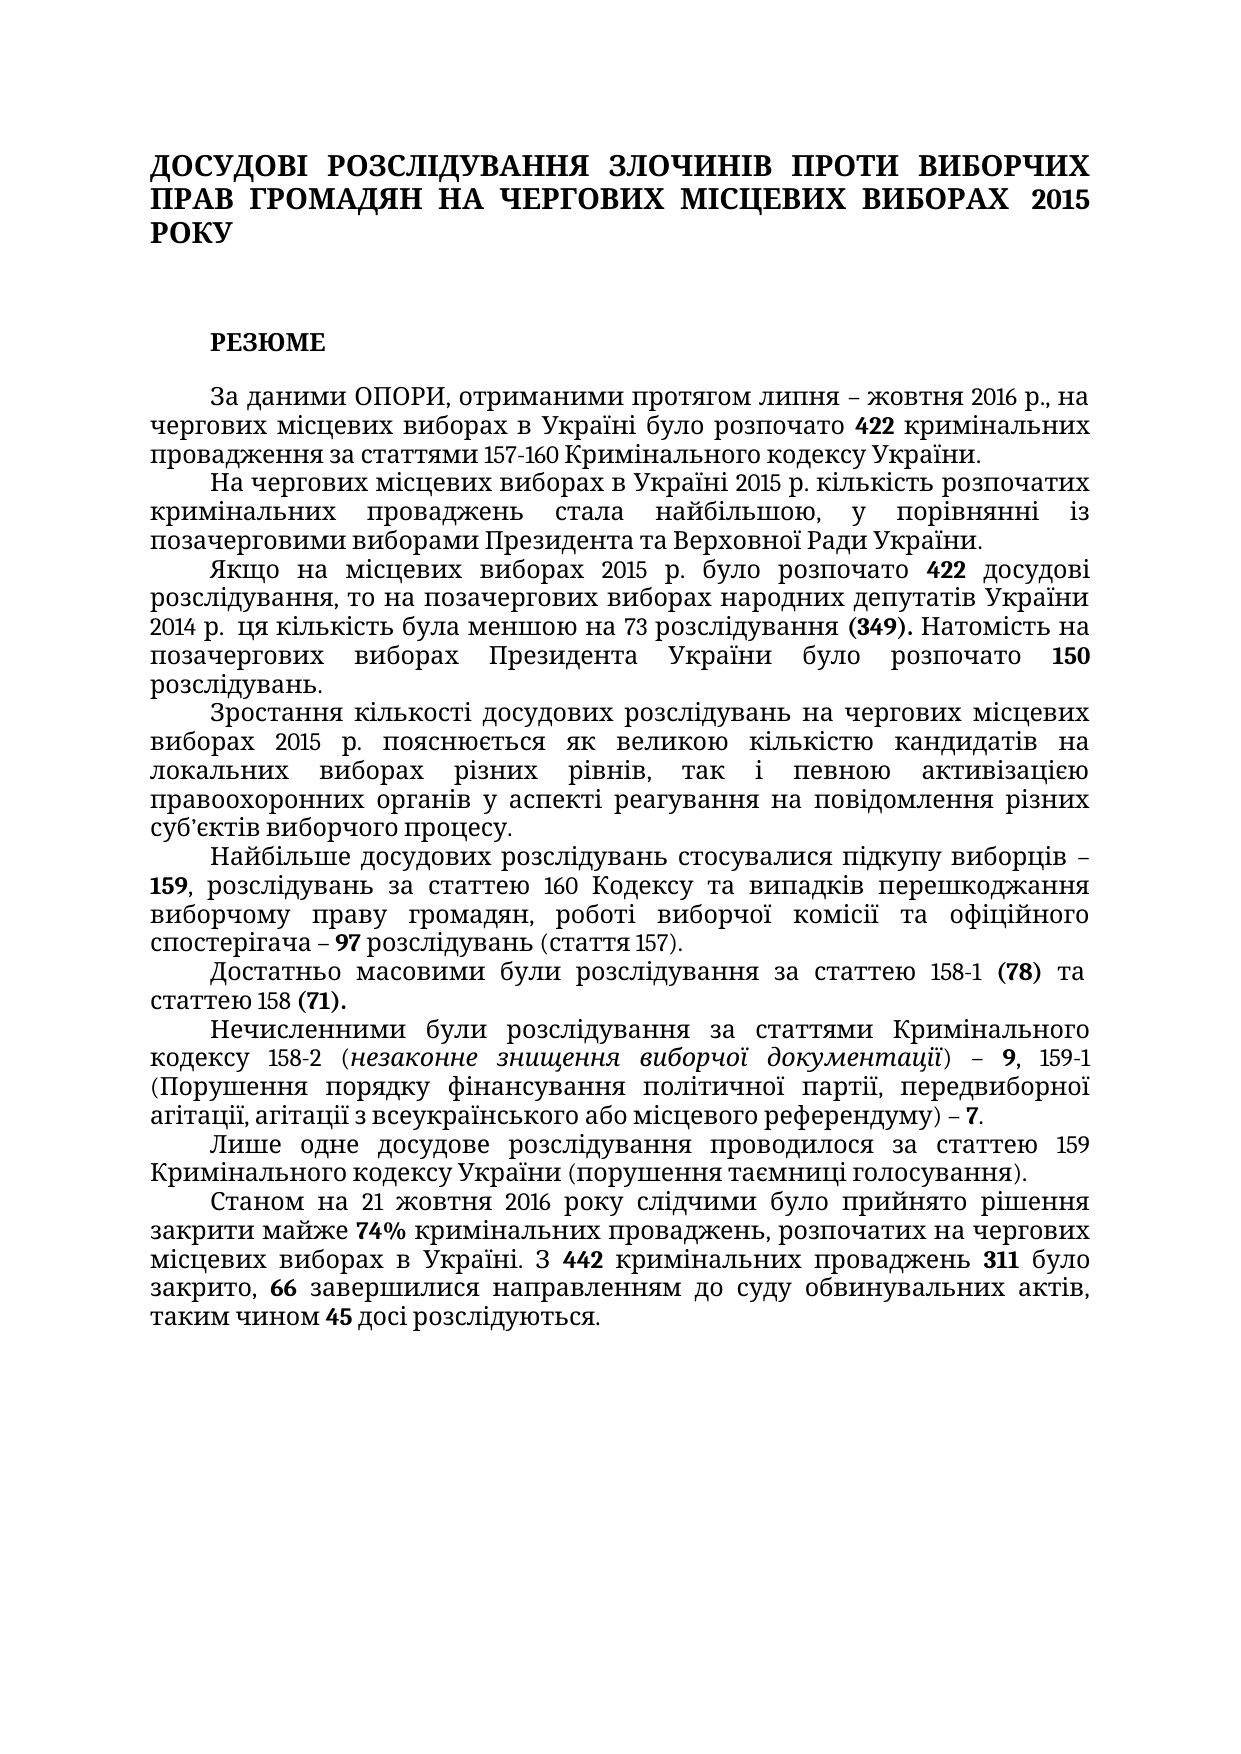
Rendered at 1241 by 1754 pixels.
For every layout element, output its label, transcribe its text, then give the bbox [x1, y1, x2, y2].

text Станом на 21 жовтня 2016 року слідчими було прийнято рішення закрити майже 74% кримінальних проваджень, розпочатих на чергових місцевих виборах в Україні. З 442 кримінальних проваджень 311 було закрито, 66 завершилися направленням до суду обвинувальних актів, таким чином 45 досі розслідуються. [150, 1188, 1090, 1332]
text Якщо на місцевих виборах 2015 р. було розпочато 422 досудові розслідування, то на позачергових виборах народних депутатів України 2014 р. ця кількість була меншою на 73 розслідування (349). Натомість на позачергових виборах Президента України було розпочато 150 розслідувань. [150, 556, 1090, 699]
text Зростання кількості досудових розслідувань на чергових місцевих виборах 2015 р. пояснюється як великою кількістю кандидатів на локальних виборах різних рівнів, так і певною активізацією правоохоронних органів у аспекті реагування на повідомлення різних суб’єктів виборчого процесу. [150, 699, 1090, 843]
text Найбільше досудових розслідувань стосувалися підкупу виборців – 159, розслідувань за статтею 160 Кодексу та випадків перешкоджання виборчому праву громадян, роботі виборчої комісії та офіційного спостерігача – 97 розслідувань (стаття 157). [150, 843, 1090, 958]
text Достатньо масовими були розслідування за статтею 158-1 (78) та статтею 158 (71). [150, 958, 1090, 1016]
text РЕЗЮМЕ [150, 329, 1090, 358]
text На чергових місцевих виборах в Україні 2015 р. кількість розпочатих кримінальних проваджень стала найбільшою, у порівнянні із позачерговими виборами Президента та Верховної Ради України. [150, 469, 1090, 556]
text Нечисленними були розслідування за статтями Кримінального кодексу 158-2 (незаконне знищення виборчої документації) – 9, 159-1 (Порушення порядку фінансування політичної партії, передвиборної агітації, агітації з всеукраїнського або місцевого референдуму) – 7. [150, 1016, 1090, 1131]
text За даними ОПОРИ, отриманими протягом липня – жовтня 2016 р., на чергових місцевих виборах в Україні було розпочато 422 кримінальних провадження за статтями 157-160 Кримінального кодексу України. [150, 383, 1090, 469]
text Лише одне досудове розслідування проводилося за статтею 159 Кримінального кодексу України (порушення таємниці голосування). [150, 1131, 1090, 1188]
text ДОСУДОВІ РОЗСЛІДУВАННЯ ЗЛОЧИНІВ ПРОТИ ВИБОРЧИХ ПРАВ ГРОМАДЯН НА ЧЕРГОВИХ МІСЦЕВИХ ВИБОРАХ 2015 РОКУ [150, 150, 1090, 251]
